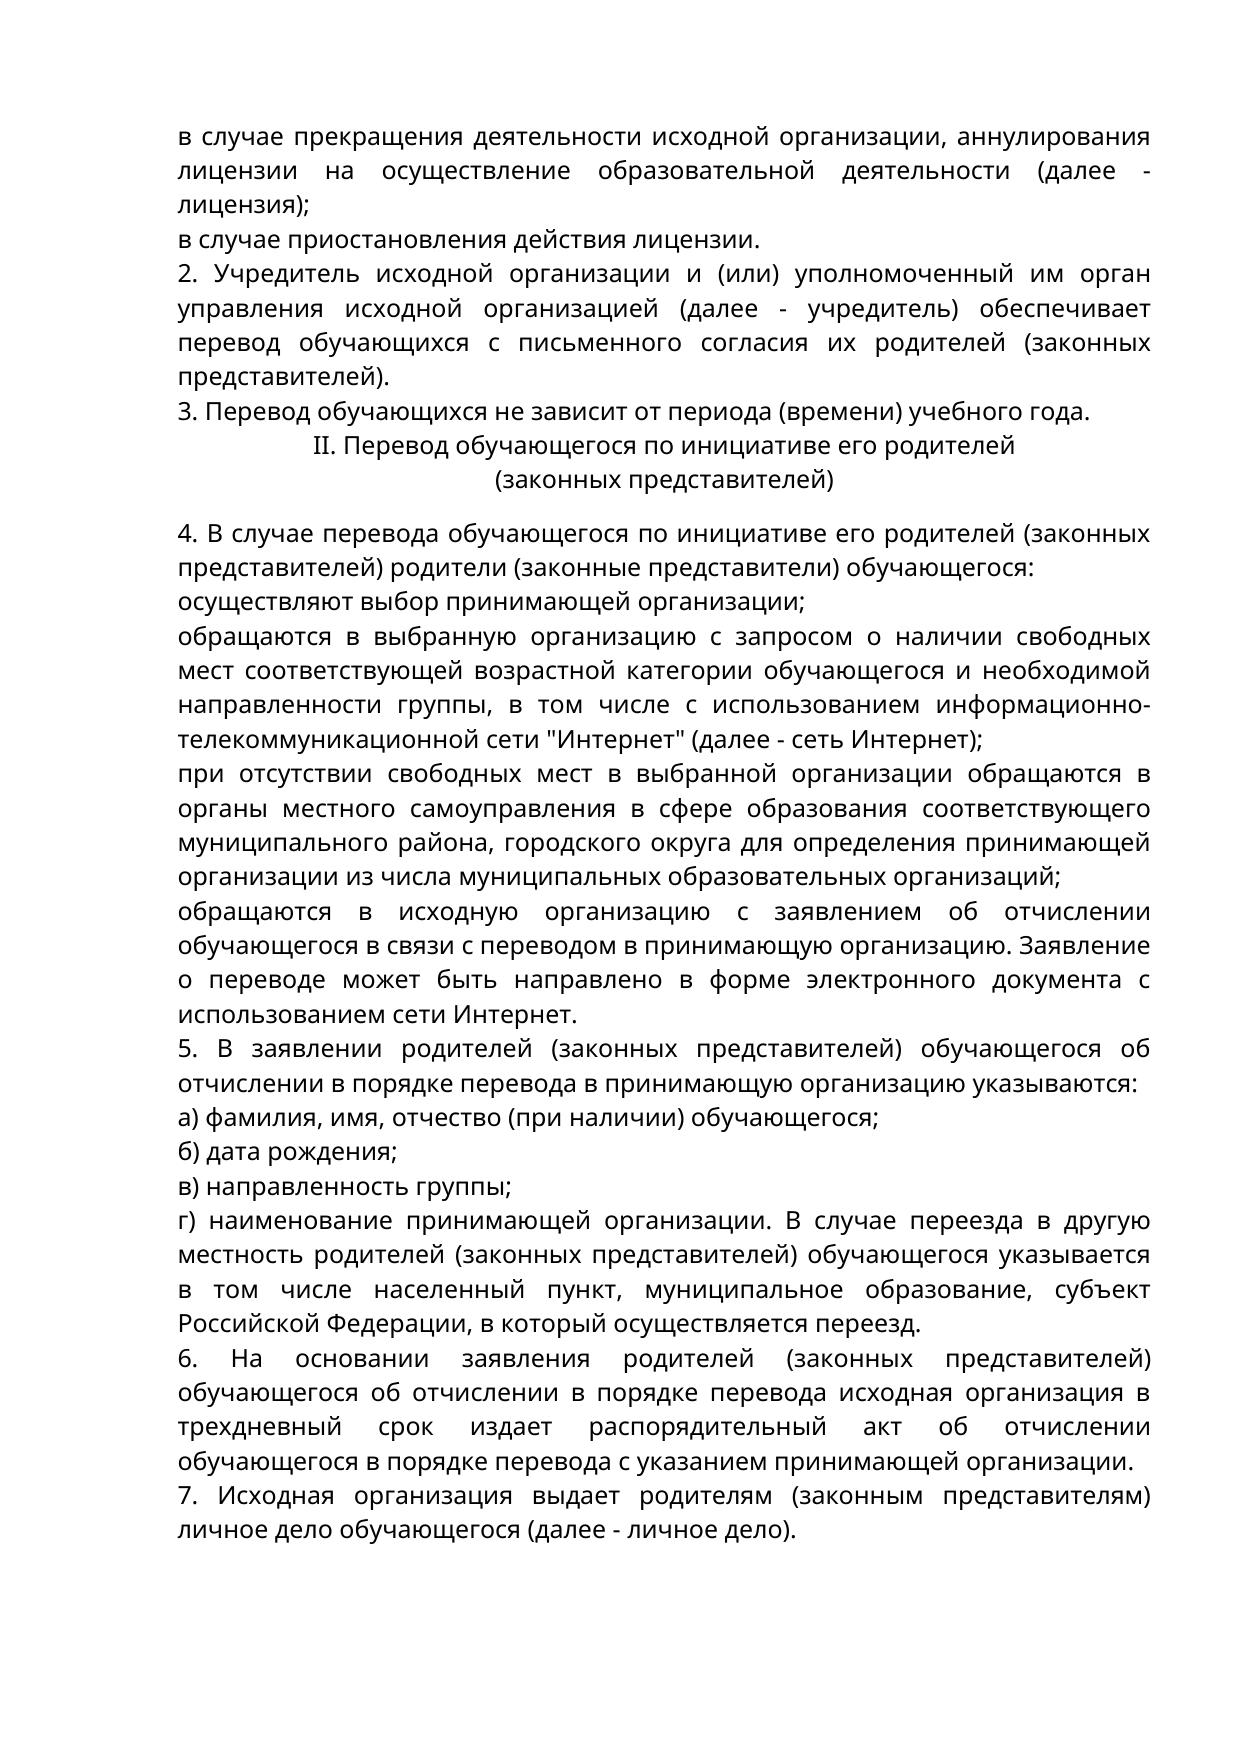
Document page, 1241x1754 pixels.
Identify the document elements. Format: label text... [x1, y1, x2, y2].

text в случае приостановления действия лицензии. [177, 221, 1152, 256]
text обращаются в исходную организацию с заявлением об отчислении обучающегося в связи с переводом в принимающую организацию. Заявление о переводе может быть направлено в форме электронного документа с использованием сети Интернет. [177, 893, 1152, 1031]
text в случае прекращения деятельности исходной организации, аннулирования лицензии на осуществление образовательной деятельности (далее - лицензия); [177, 118, 1152, 221]
text а) фамилия, имя, отчество (при наличии) обучающегося; [177, 1099, 1152, 1134]
text г) наименование принимающей организации. В случае переезда в другую местность родителей (законных представителей) обучающегося указывается в том числе населенный пункт, муниципальное образование, субъект Российской Федерации, в который осуществляется переезд. [177, 1202, 1152, 1340]
text б) дата рождения; [177, 1134, 1152, 1168]
text в) направленность группы; [177, 1168, 1152, 1202]
text при отсутствии свободных мест в выбранной организации обращаются в органы местного самоуправления в сфере образования соответствующего муниципального района, городского округа для определения принимающей организации из числа муниципальных образовательных организаций; [177, 756, 1152, 893]
text 2. Учредитель исходной организации и (или) уполномоченный им орган управления исходной организацией (далее - учредитель) обеспечивает перевод обучающихся с письменного согласия их родителей (законных представителей). [177, 256, 1152, 393]
text (законных представителей) [177, 462, 1152, 496]
text обращаются в выбранную организацию с запросом о наличии свободных мест соответствующей возрастной категории обучающегося и необходимой направленности группы, в том числе с использованием информационно-телекоммуникационной сети "Интернет" (далее - сеть Интернет); [177, 618, 1152, 756]
text 4. В случае перевода обучающегося по инициативе его родителей (законных представителей) родители (законные представители) обучающегося: [177, 515, 1152, 584]
text осуществляют выбор принимающей организации; [177, 584, 1152, 618]
text 3. Перевод обучающихся не зависит от периода (времени) учебного года. [177, 393, 1152, 427]
text 6. На основании заявления родителей (законных представителей) обучающегося об отчислении в порядке перевода исходная организация в трехдневный срок издает распорядительный акт об отчислении обучающегося в порядке перевода с указанием принимающей организации. [177, 1340, 1152, 1477]
text 5. В заявлении родителей (законных представителей) обучающегося об отчислении в порядке перевода в принимающую организацию указываются: [177, 1031, 1152, 1099]
text II. Перевод обучающегося по инициативе его родителей [177, 427, 1152, 462]
text 7. Исходная организация выдает родителям (законным представителям) личное дело обучающегося (далее - личное дело). [177, 1477, 1152, 1546]
